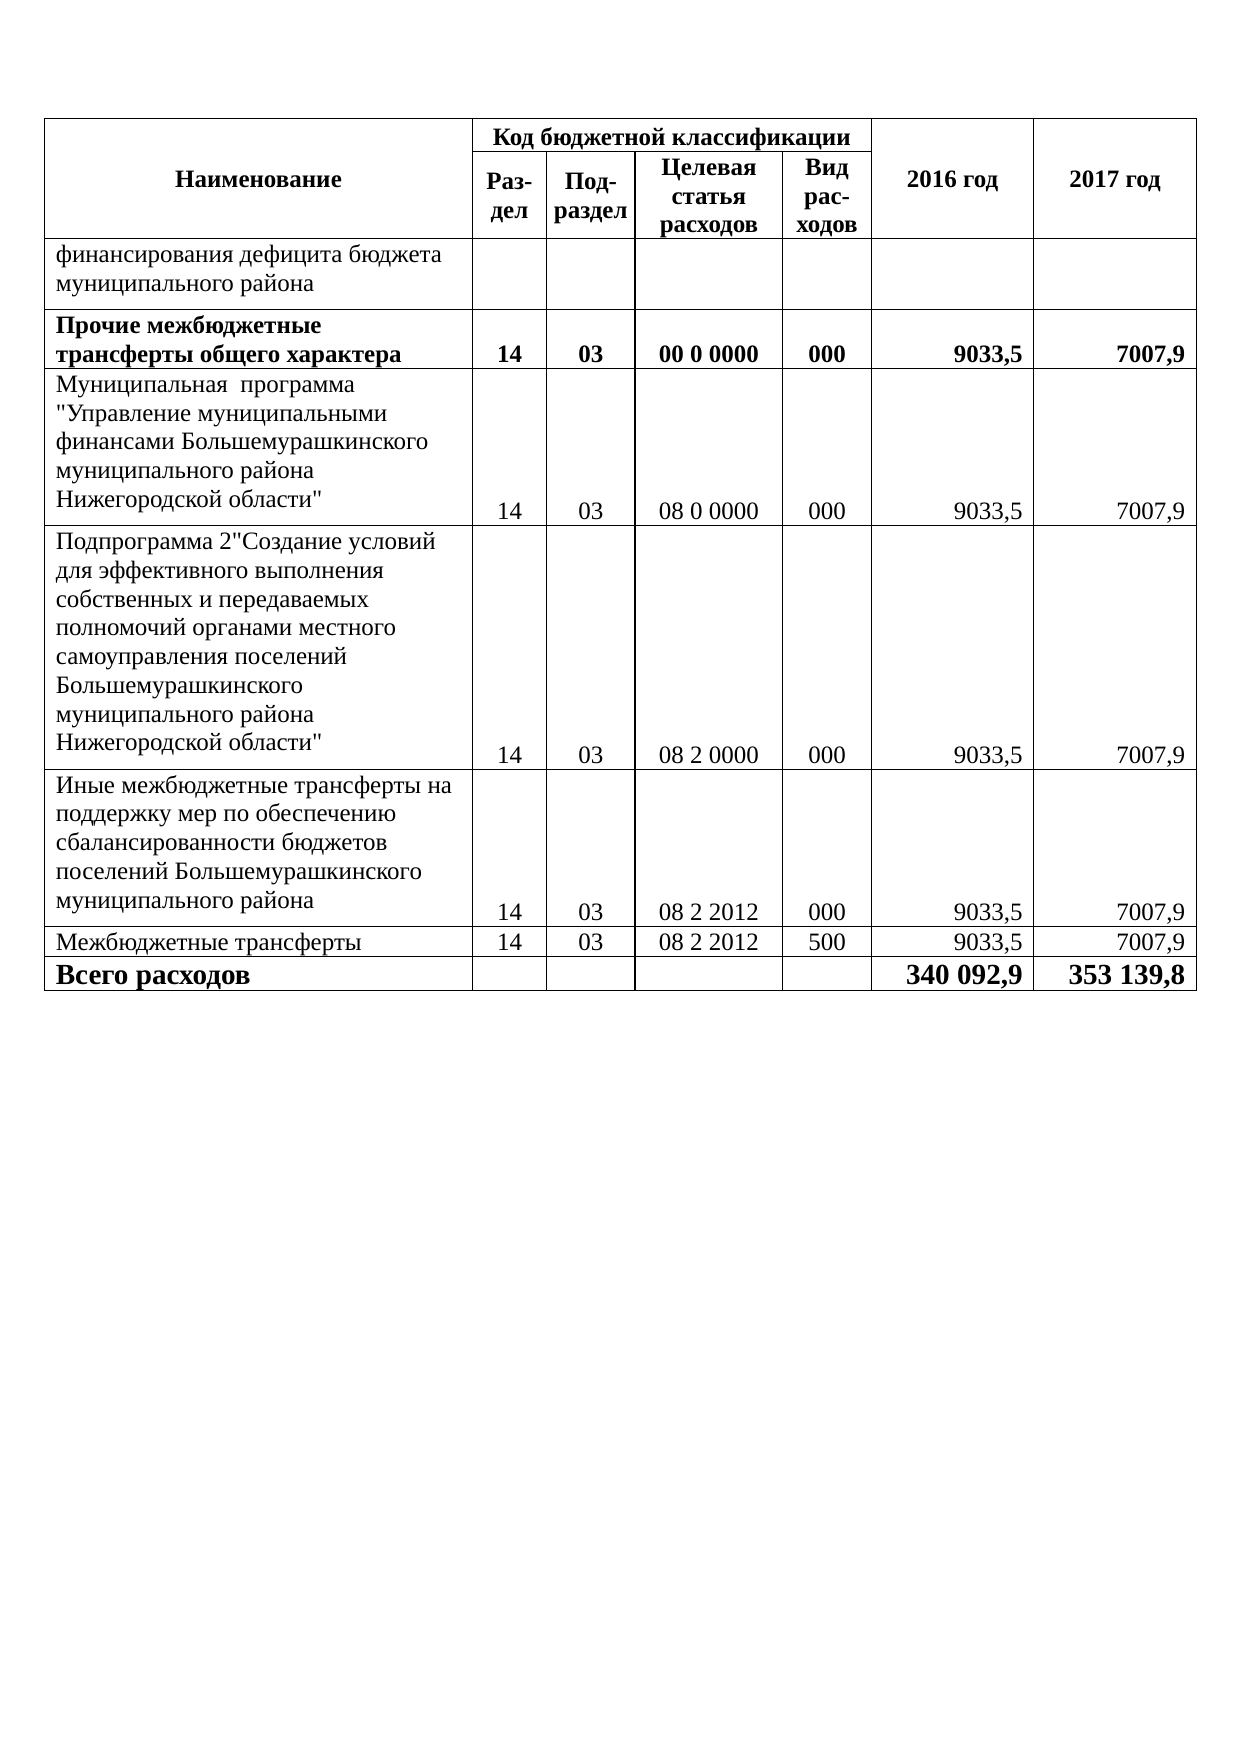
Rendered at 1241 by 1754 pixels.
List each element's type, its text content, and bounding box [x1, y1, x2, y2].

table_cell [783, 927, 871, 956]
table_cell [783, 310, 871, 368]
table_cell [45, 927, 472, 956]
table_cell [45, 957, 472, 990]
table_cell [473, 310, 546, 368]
table_header Код бюджетной классификации [473, 119, 871, 151]
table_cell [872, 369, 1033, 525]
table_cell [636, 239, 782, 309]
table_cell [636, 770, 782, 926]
table_header 2017 год [1034, 119, 1196, 238]
table_header Наименование [45, 119, 472, 238]
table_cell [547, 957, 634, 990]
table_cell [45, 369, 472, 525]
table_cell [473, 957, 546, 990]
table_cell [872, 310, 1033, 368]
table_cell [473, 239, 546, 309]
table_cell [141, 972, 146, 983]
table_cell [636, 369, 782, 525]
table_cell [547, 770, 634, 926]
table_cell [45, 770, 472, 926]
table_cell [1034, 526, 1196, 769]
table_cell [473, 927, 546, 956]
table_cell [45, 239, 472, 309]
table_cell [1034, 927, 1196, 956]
table_cell Целевая статья расходов [636, 152, 782, 238]
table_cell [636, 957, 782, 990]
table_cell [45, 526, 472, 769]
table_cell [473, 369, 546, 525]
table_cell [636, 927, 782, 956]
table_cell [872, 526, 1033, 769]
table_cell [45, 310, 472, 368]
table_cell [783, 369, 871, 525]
table_header 2016 год [872, 119, 1033, 238]
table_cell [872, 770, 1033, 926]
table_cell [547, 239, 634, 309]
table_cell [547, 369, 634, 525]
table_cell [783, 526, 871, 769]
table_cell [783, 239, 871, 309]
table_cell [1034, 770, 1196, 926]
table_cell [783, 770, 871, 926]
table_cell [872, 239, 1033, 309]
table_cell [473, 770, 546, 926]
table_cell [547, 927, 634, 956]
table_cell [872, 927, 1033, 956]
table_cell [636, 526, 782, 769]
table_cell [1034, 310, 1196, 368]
table_cell Под-раздел [547, 152, 634, 238]
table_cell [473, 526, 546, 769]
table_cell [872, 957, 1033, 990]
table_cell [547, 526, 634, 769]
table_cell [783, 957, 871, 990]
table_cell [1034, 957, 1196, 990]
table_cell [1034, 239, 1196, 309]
table_cell Вид рас-ходов [783, 152, 871, 238]
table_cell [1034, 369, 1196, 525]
table_cell Раз-дел [473, 152, 546, 238]
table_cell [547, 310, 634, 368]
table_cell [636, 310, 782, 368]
